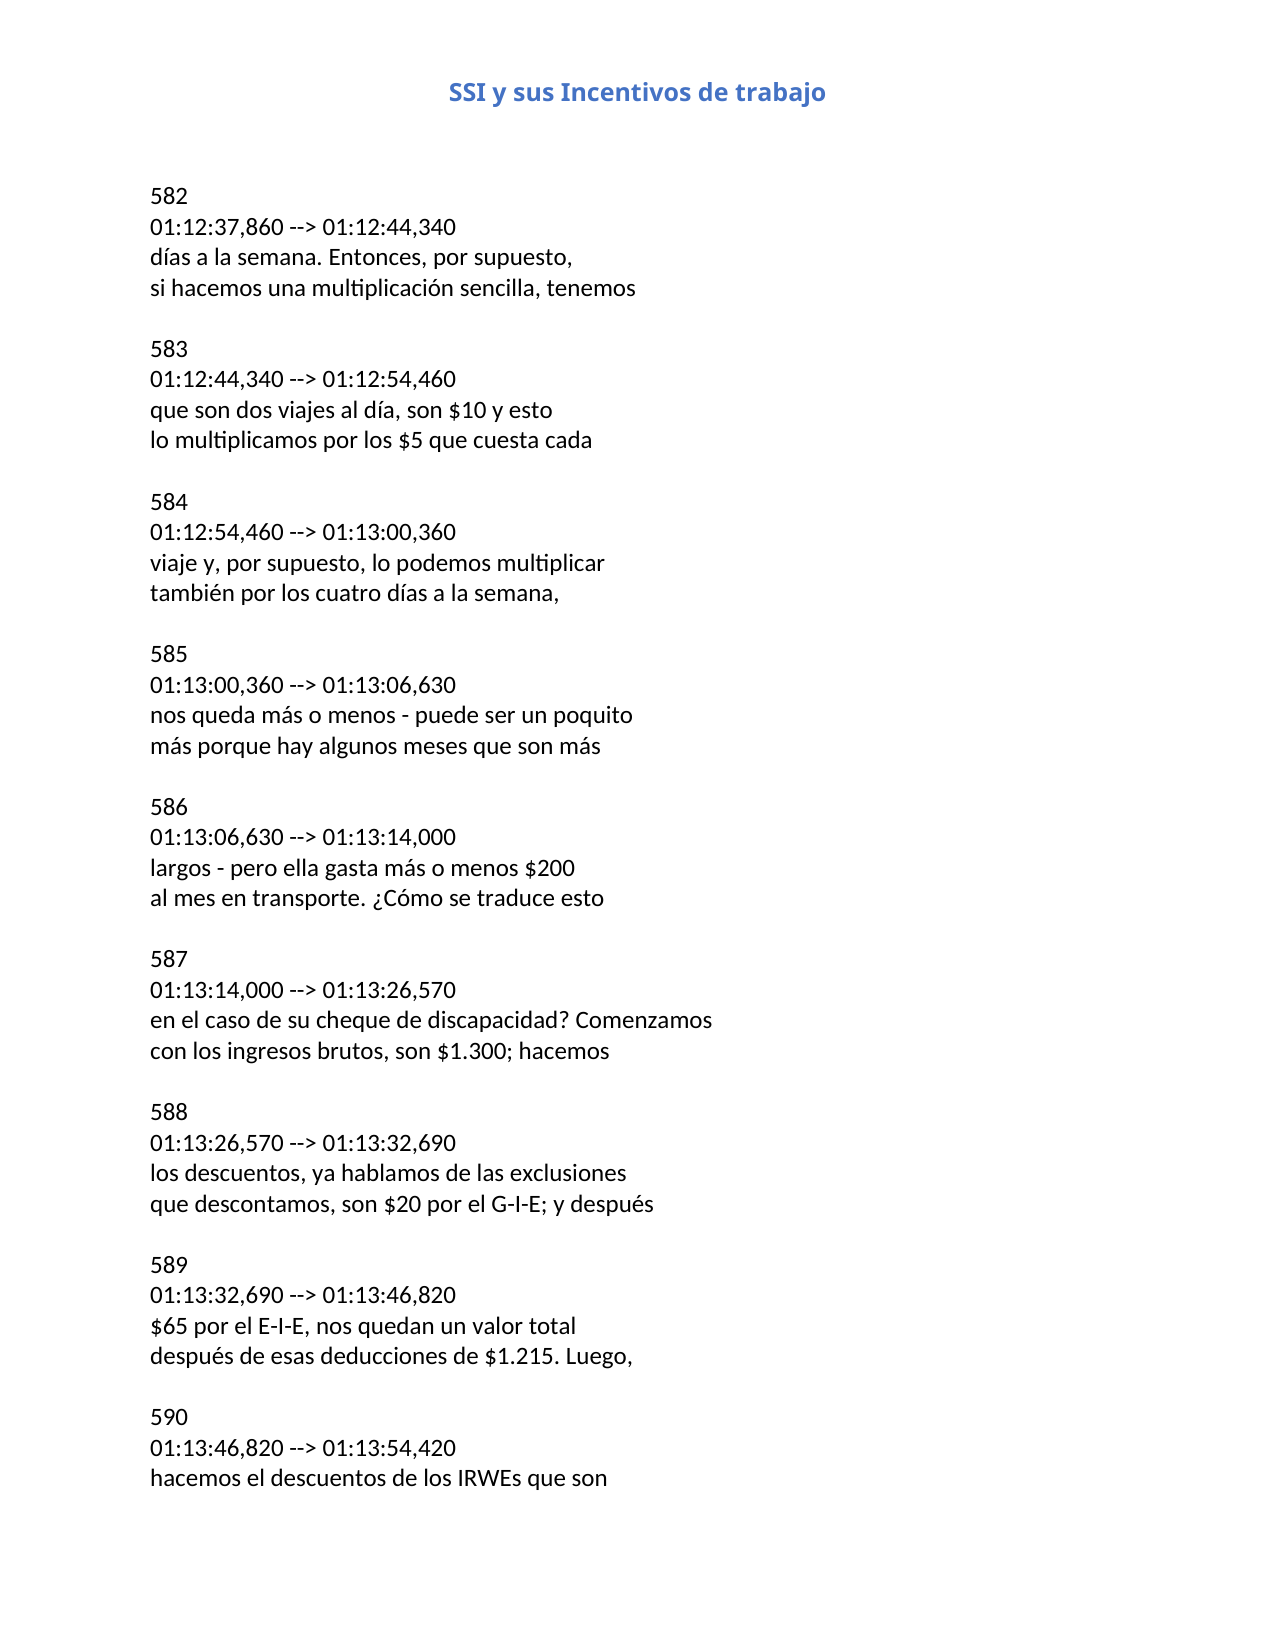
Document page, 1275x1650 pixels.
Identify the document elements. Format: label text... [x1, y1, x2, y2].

text con los ingresos brutos, son $1.300; hacemos [150, 1035, 1125, 1066]
text largos - pero ella gasta más o menos $200 [150, 852, 1125, 882]
text 01:12:44,340 --> 01:12:54,460 [150, 364, 1125, 394]
text lo multiplicamos por los $5 que cuesta cada [150, 425, 1125, 455]
text 586 [150, 791, 1125, 821]
text hacemos el descuentos de los IRWEs que son [150, 1462, 1125, 1493]
text después de esas deducciones de $1.215. Luego, [150, 1340, 1125, 1371]
text 588 [150, 1096, 1125, 1127]
text nos queda más o menos - puede ser un poquito [150, 699, 1125, 730]
text 587 [150, 943, 1125, 974]
text 01:12:54,460 --> 01:13:00,360 [150, 516, 1125, 547]
text que son dos viajes al día, son $10 y esto [150, 394, 1125, 425]
text más porque hay algunos meses que son más [150, 730, 1125, 760]
text 582 [150, 181, 1125, 211]
text viaje y, por supuesto, lo podemos multiplicar [150, 547, 1125, 577]
text 01:13:46,820 --> 01:13:54,420 [150, 1432, 1125, 1462]
text 590 [150, 1401, 1125, 1432]
text si hacemos una multiplicación sencilla, tenemos [150, 272, 1125, 303]
text 584 [150, 486, 1125, 516]
text en el caso de su cheque de discapacidad? Comenzamos [150, 1004, 1125, 1035]
text 01:13:26,570 --> 01:13:32,690 [150, 1127, 1125, 1157]
text 01:13:06,630 --> 01:13:14,000 [150, 821, 1125, 852]
text 589 [150, 1249, 1125, 1279]
text 01:13:00,360 --> 01:13:06,630 [150, 669, 1125, 699]
text 583 [150, 333, 1125, 364]
text al mes en transporte. ¿Cómo se traduce esto [150, 882, 1125, 913]
text 01:12:37,860 --> 01:12:44,340 [150, 211, 1125, 242]
text 01:13:14,000 --> 01:13:26,570 [150, 974, 1125, 1004]
text $65 por el E-I-E, nos quedan un valor total [150, 1310, 1125, 1340]
text también por los cuatro días a la semana, [150, 577, 1125, 608]
text que descontamos, son $20 por el G-I-E; y después [150, 1188, 1125, 1218]
text 585 [150, 638, 1125, 669]
text los descuentos, ya hablamos de las exclusiones [150, 1157, 1125, 1188]
text 01:13:32,690 --> 01:13:46,820 [150, 1279, 1125, 1310]
text días a la semana. Entonces, por supuesto, [150, 242, 1125, 272]
